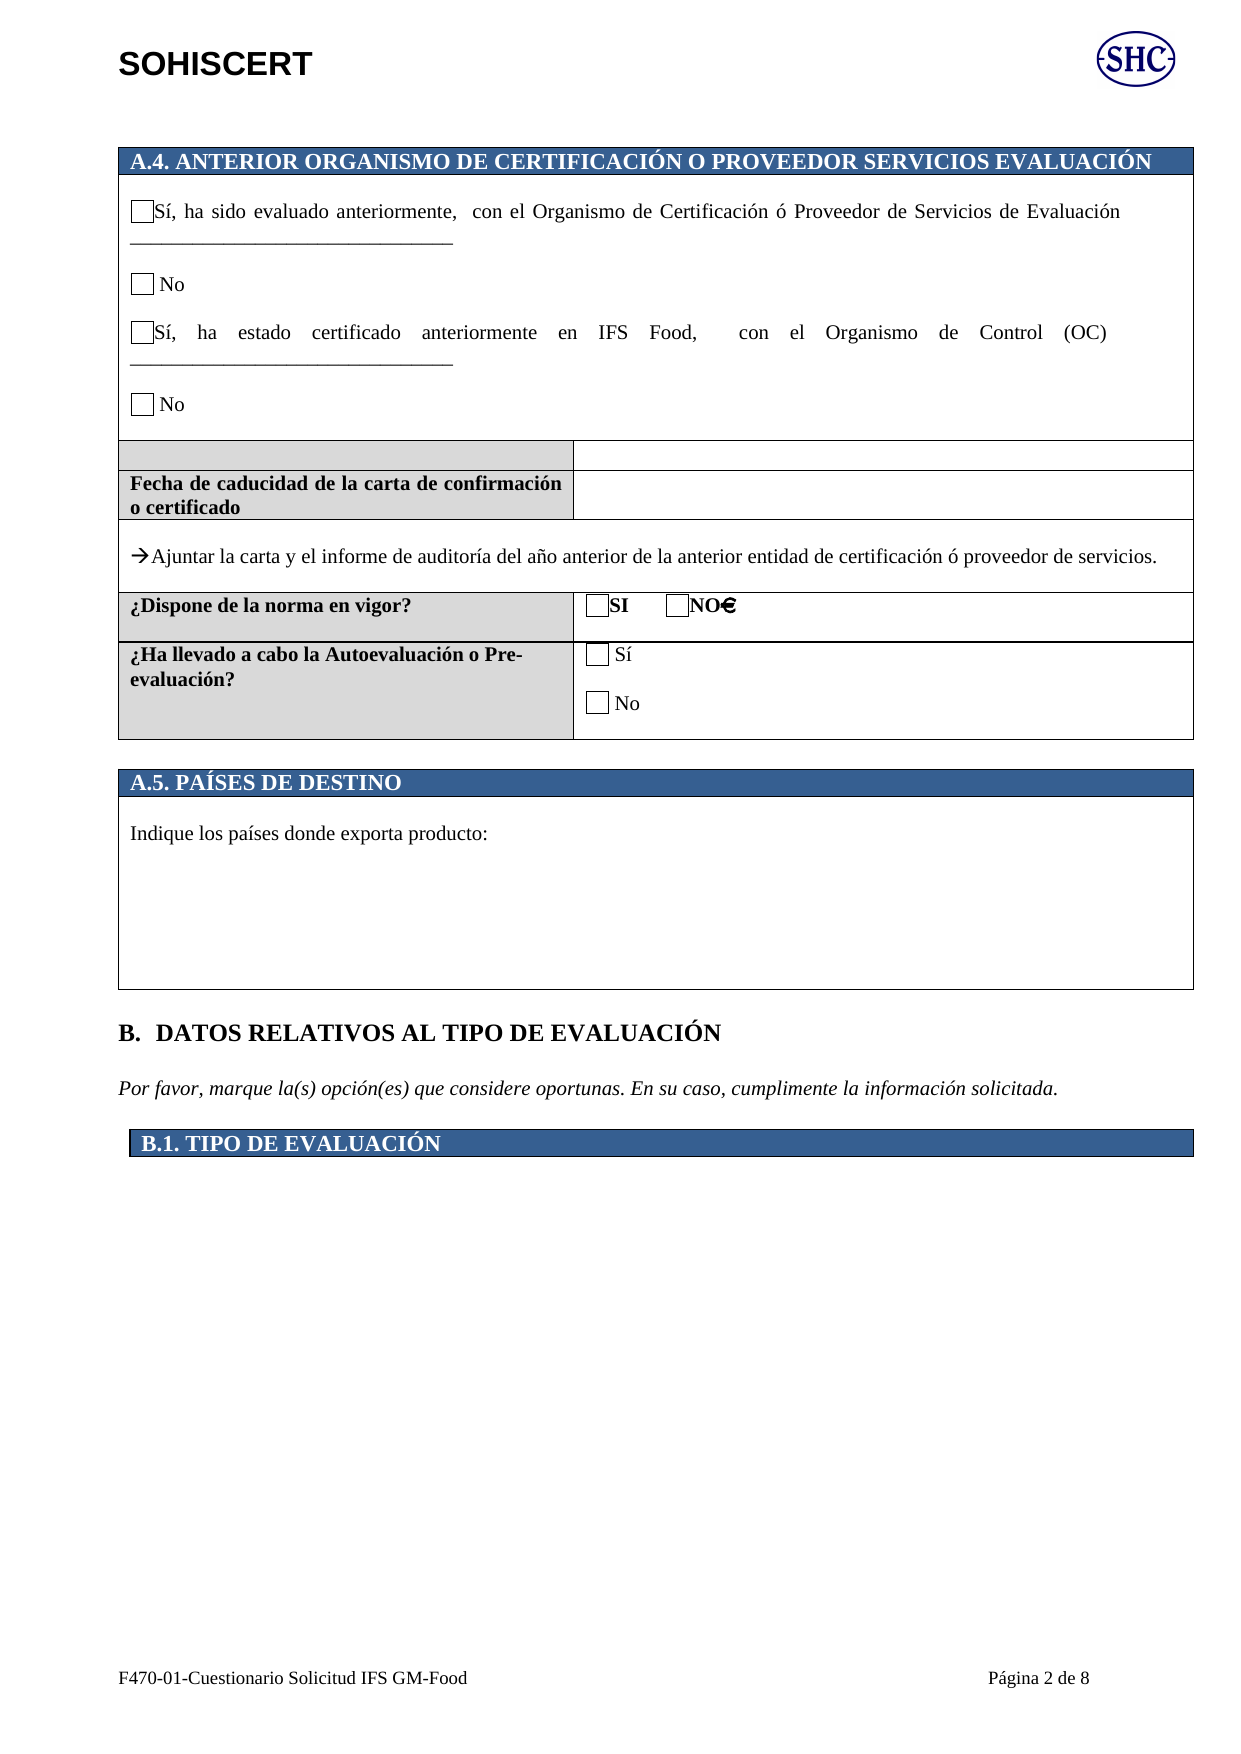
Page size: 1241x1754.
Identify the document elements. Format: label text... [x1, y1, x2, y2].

text Por favor, marque la(s) opción(es) que considere oportunas. En su caso, cumplimente la información solicitada. [118, 1076, 1107, 1100]
table_header A.5. PAÍSES DE DESTINO [119, 770, 1193, 796]
table_cell Fecha de caducidad de la carta de confirmación o certificado [119, 471, 573, 519]
table_header A.4. ANTERIOR ORGANISMO DE CERTIFICACIÓN O PROVEEDOR SERVICIOS EVALUACIÓN [119, 148, 1193, 174]
table_cell [119, 441, 573, 470]
table_cell ¿Ha llevado a cabo la Autoevaluación o Pre-evaluación? [119, 643, 573, 739]
table_cell Sí No [574, 643, 1193, 739]
table_cell Sí, ha sido evaluado anteriormente, con el Organismo de Certificación ó Proveedor de Servicios de Evaluación _______________________________ No Sí, ha estado certificado anteriormente en IFS Food, con el Organismo de Control (OC) _______________________________ No [119, 175, 1193, 440]
table_cell [574, 441, 1193, 470]
table_cell [574, 471, 1193, 519]
table_cell Indique los países donde exporta producto: [119, 797, 1193, 989]
table_header B.1. TIPO DE EVALUACIÓN [131, 1130, 1193, 1156]
picture [1096, 31, 1176, 89]
table_cell SI NO [574, 593, 1193, 641]
table_cell Ajuntar la carta y el informe de auditoría del año anterior de la anterior entidad de certificación ó proveedor de servicios. [119, 520, 1193, 592]
table_cell ¿Dispone de la norma en vigor? [119, 593, 573, 641]
list DATOS RELATIVOS AL TIPO DE EVALUACIÓN [118, 1018, 1107, 1047]
